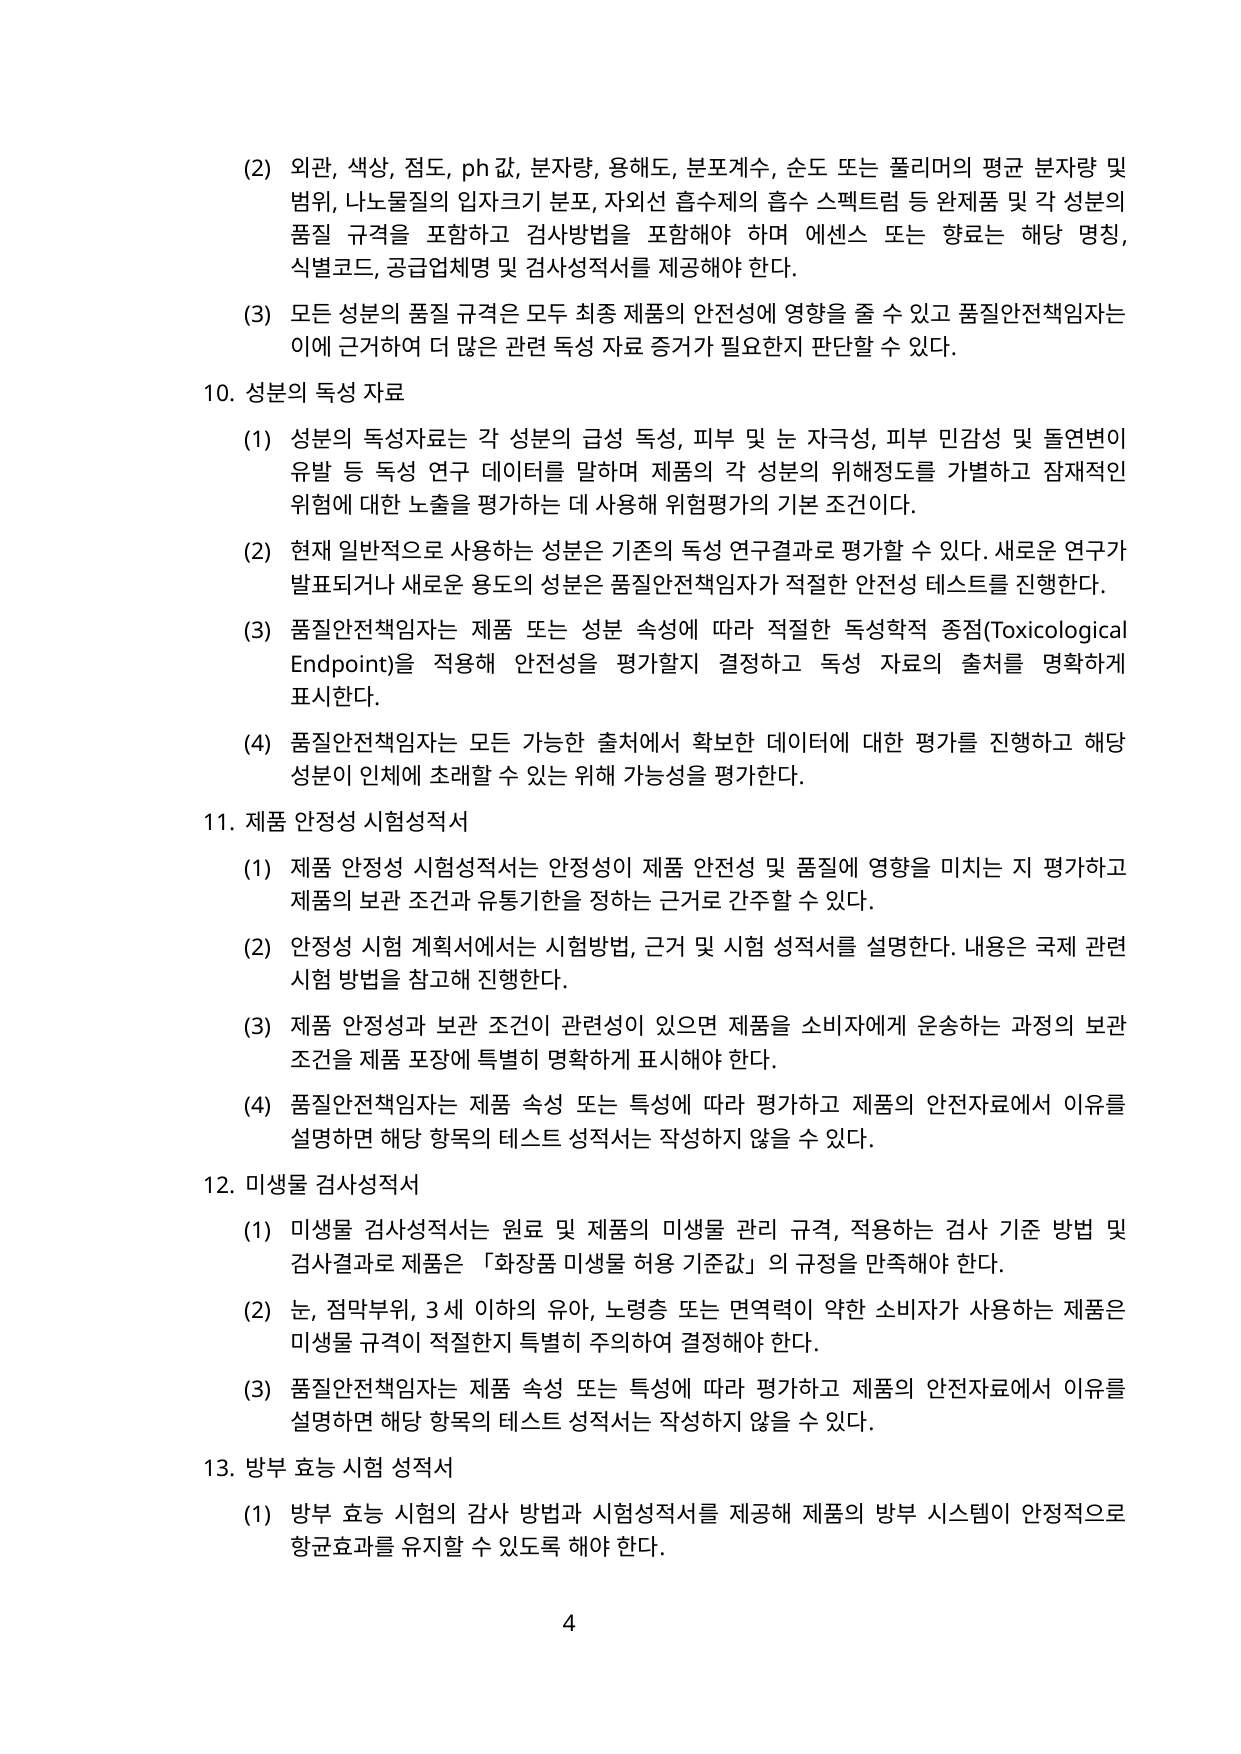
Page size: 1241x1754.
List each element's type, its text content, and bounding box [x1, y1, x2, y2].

list 현재 일반적으로 사용하는 성분은 기존의 독성 연구결과로 평가할 수 있다. 새로운 연구가 발표되거나 새로운 용도의 성분은 품질안전책임자가 적절한 안전성 테스트를 진행한다. [244, 533, 1128, 600]
list 품질안전책임자는 모든 가능한 출처에서 확보한 데이터에 대한 평가를 진행하고 해당 성분이 인체에 초래할 수 있는 위해 가능성을 평가한다. [244, 725, 1128, 792]
list 외관, 색상, 점도, ph값, 분자량, 용해도, 분포계수, 순도 또는 풀리머의 평균 분자량 및 범위, 나노물질의 입자크기 분포, 자외선 흡수제의 흡수 스펙트럼 등 완제품 및 각 성분의 품질 규격을 포함하고 검사방법을 포함해야 하며 에센스 또는 향료는 해당 명칭, 식별코드, 공급업체명 및 검사성적서를 제공해야 한다. [244, 150, 1128, 283]
list 방부 효능 시험의 감사 방법과 시험성적서를 제공해 제품의 방부 시스템이 안정적으로 항균효과를 유지할 수 있도록 해야 한다. [244, 1496, 1128, 1562]
list 모든 성분의 품질 규격은 모두 최종 제품의 안전성에 영향을 줄 수 있고 품질안전책임자는 이에 근거하여 더 많은 관련 독성 자료 증거가 필요한지 판단할 수 있다. [244, 296, 1128, 362]
list 품질안전책임자는 제품 속성 또는 특성에 따라 평가하고 제품의 안전자료에서 이유를 설명하면 해당 항목의 테스트 성적서는 작성하지 않을 수 있다. [244, 1371, 1128, 1437]
list 성분의 독성 자료 [203, 375, 1128, 408]
list 눈, 점막부위, 3세 이하의 유아, 노령층 또는 면역력이 약한 소비자가 사용하는 제품은 미생물 규격이 적절한지 특별히 주의하여 결정해야 한다. [244, 1292, 1128, 1358]
list 제품 안정성과 보관 조건이 관련성이 있으면 제품을 소비자에게 운송하는 과정의 보관 조건을 제품 포장에 특별히 명확하게 표시해야 한다. [244, 1008, 1128, 1075]
list 제품 안정성 시험성적서는 안정성이 제품 안전성 및 품질에 영향을 미치는 지 평가하고 제품의 보관 조건과 유통기한을 정하는 근거로 간주할 수 있다. [244, 850, 1128, 917]
list 미생물 검사성적서 [203, 1167, 1128, 1200]
list 미생물 검사성적서는 원료 및 제품의 미생물 관리 규격, 적용하는 검사 기준 방법 및 검사결과로 제품은 「화장품 미생물 허용 기준값」의 규정을 만족해야 한다. [244, 1212, 1128, 1279]
list 품질안전책임자는 제품 또는 성분 속성에 따라 적절한 독성학적 종점(Toxicological Endpoint)을 적용해 안전성을 평가할지 결정하고 독성 자료의 출처를 명확하게 표시한다. [244, 612, 1128, 712]
list 제품 안정성 시험성적서 [203, 804, 1128, 837]
list 품질안전책임자는 제품 속성 또는 특성에 따라 평가하고 제품의 안전자료에서 이유를 설명하면 해당 항목의 테스트 성적서는 작성하지 않을 수 있다. [244, 1087, 1128, 1154]
list 성분의 독성자료는 각 성분의 급성 독성, 피부 및 눈 자극성, 피부 민감성 및 돌연변이 유발 등 독성 연구 데이터를 말하며 제품의 각 성분의 위해정도를 가별하고 잠재적인 위험에 대한 노출을 평가하는 데 사용해 위험평가의 기본 조건이다. [244, 421, 1128, 521]
list 안정성 시험 계획서에서는 시험방법, 근거 및 시험 성적서를 설명한다. 내용은 국제 관련 시험 방법을 참고해 진행한다. [244, 929, 1128, 996]
list 방부 효능 시험 성적서 [203, 1450, 1128, 1483]
